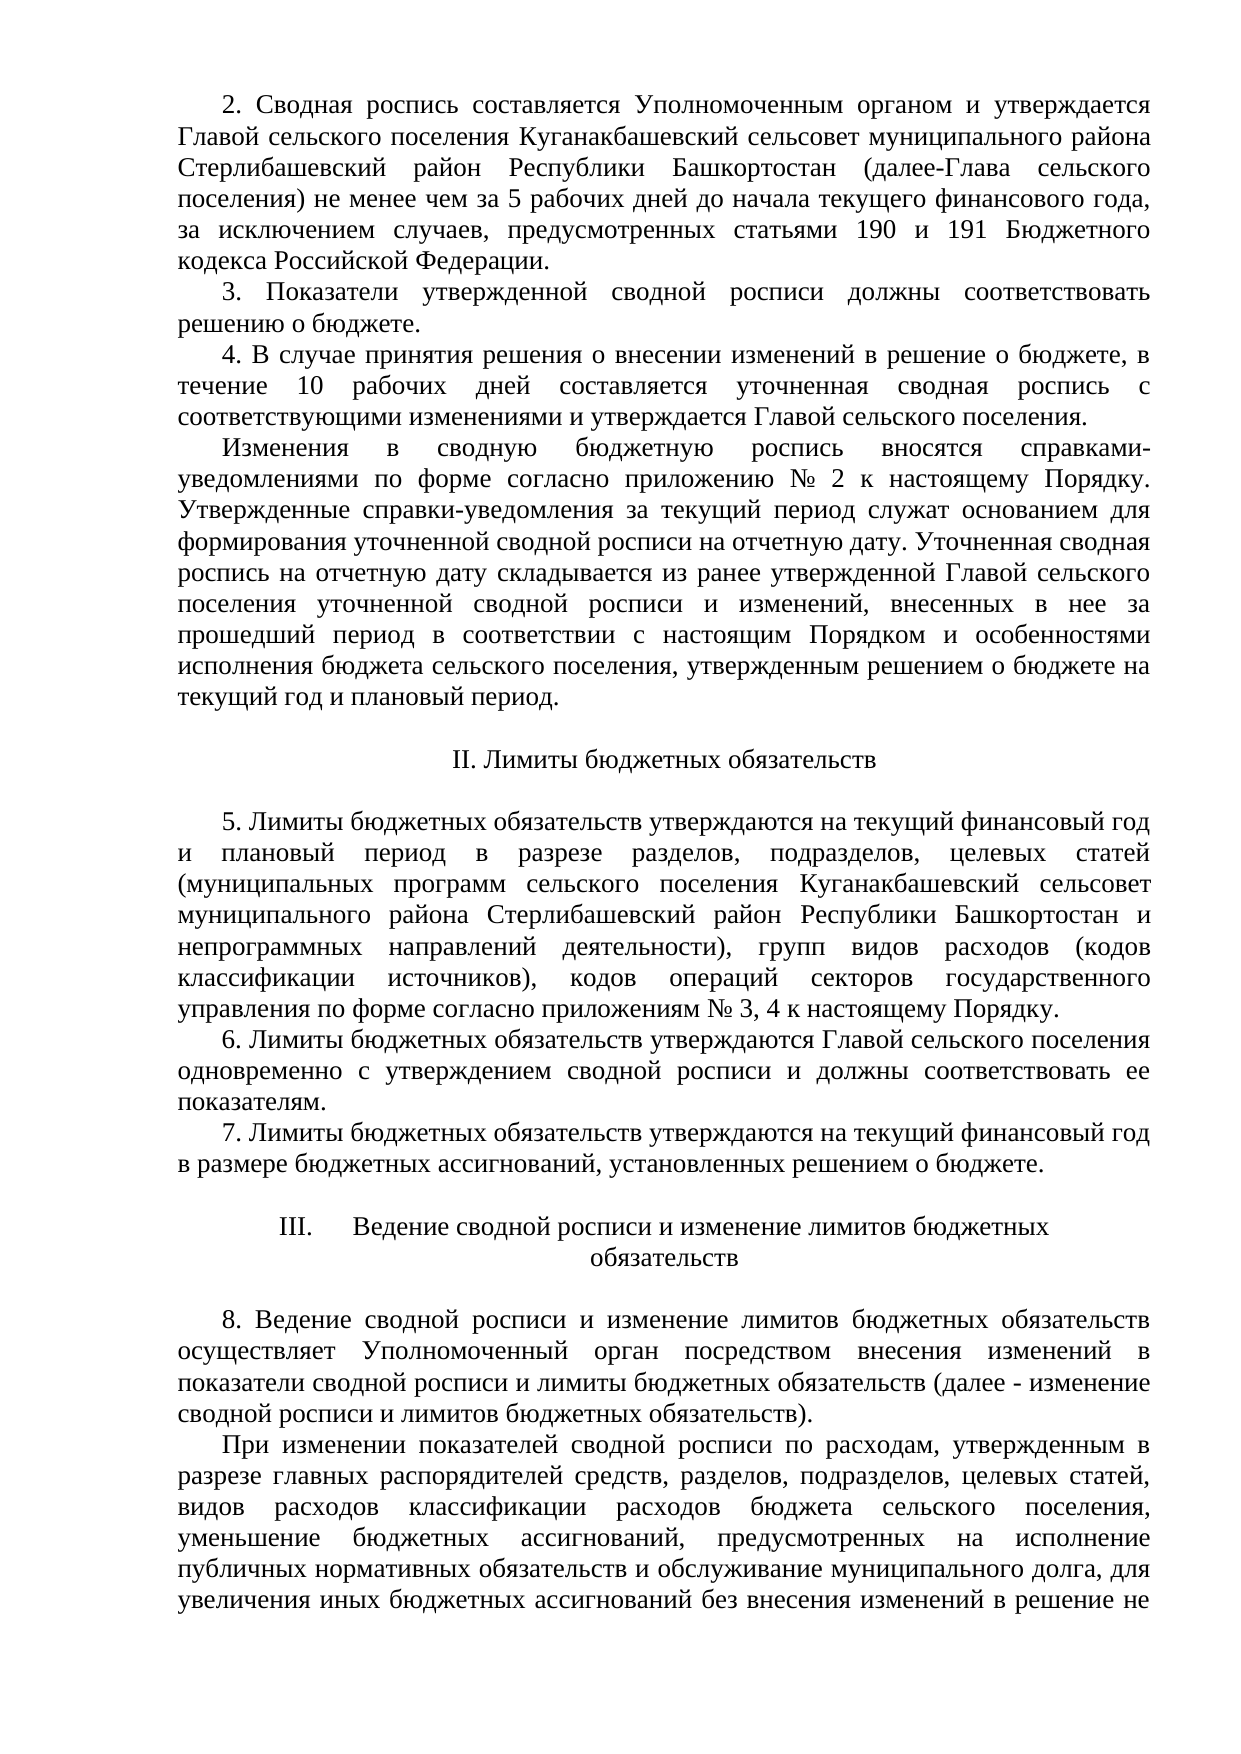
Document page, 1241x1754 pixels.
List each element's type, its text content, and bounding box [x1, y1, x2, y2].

text 8. Ведение сводной росписи и изменение лимитов бюджетных обязательств осуществляет Уполномоченный орган посредством внесения изменений в показатели сводной росписи и лимиты бюджетных обязательств (далее - изменение сводной росписи и лимитов бюджетных обязательств). [177, 1303, 1152, 1428]
text II. Лимиты бюджетных обязательств [177, 743, 1152, 774]
text 5. Лимиты бюджетных обязательств утверждаются на текущий финансовый год и плановый период в разрезе разделов, подразделов, целевых статей (муниципальных программ сельского поселения Куганакбашевский сельсовет муниципального района Стерлибашевский район Республики Башкортостан и непрограммных направлений деятельности), групп видов расходов (кодов классификации источников), кодов операций секторов государственного управления по форме согласно приложениям № 3, 4 к настоящему Порядку. [177, 805, 1152, 1023]
text 7. Лимиты бюджетных обязательств утверждаются на текущий финансовый год в размере бюджетных ассигнований, установленных решением о бюджете. [177, 1116, 1152, 1179]
text обязательств [177, 1241, 1152, 1272]
text 3. Показатели утвержденной сводной росписи должны соответствовать решению о бюджете. [177, 276, 1152, 338]
text 2. Сводная роспись составляется Уполномоченным органом и утверждается Главой сельского поселения Куганакбашевский сельсовет муниципального района Стерлибашевский район Республики Башкортостан (далее-Глава сельского поселения) не менее чем за 5 рабочих дней до начала текущего финансового года, за исключением случаев, предусмотренных статьями 190 и 191 Бюджетного кодекса Российской Федерации. [177, 89, 1152, 276]
text III. Ведение сводной росписи и изменение лимитов бюджетных [177, 1210, 1152, 1241]
text Изменения в сводную бюджетную роспись вносятся справками- уведомлениями по форме согласно приложению № 2 к настоящему Порядку. Утвержденные справки-уведомления за текущий период служат основанием для формирования уточненной сводной росписи на отчетную дату. Уточненная сводная роспись на отчетную дату складывается из ранее утвержденной Главой сельского поселения уточненной сводной росписи и изменений, внесенных в нее за прошедший период в соответствии с настоящим Порядком и особенностями исполнения бюджета сельского поселения, утвержденным решением о бюджете на текущий год и плановый период. [177, 431, 1152, 712]
text 6. Лимиты бюджетных обязательств утверждаются Главой сельского поселения одновременно с утверждением сводной росписи и должны соответствовать ее показателям. [177, 1023, 1152, 1116]
text 4. В случае принятия решения о внесении изменений в решение о бюджете, в течение 10 рабочих дней составляется уточненная сводная роспись с соответствующими изменениями и утверждается Главой сельского поселения. [177, 338, 1152, 431]
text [177, 1428, 1152, 1615]
